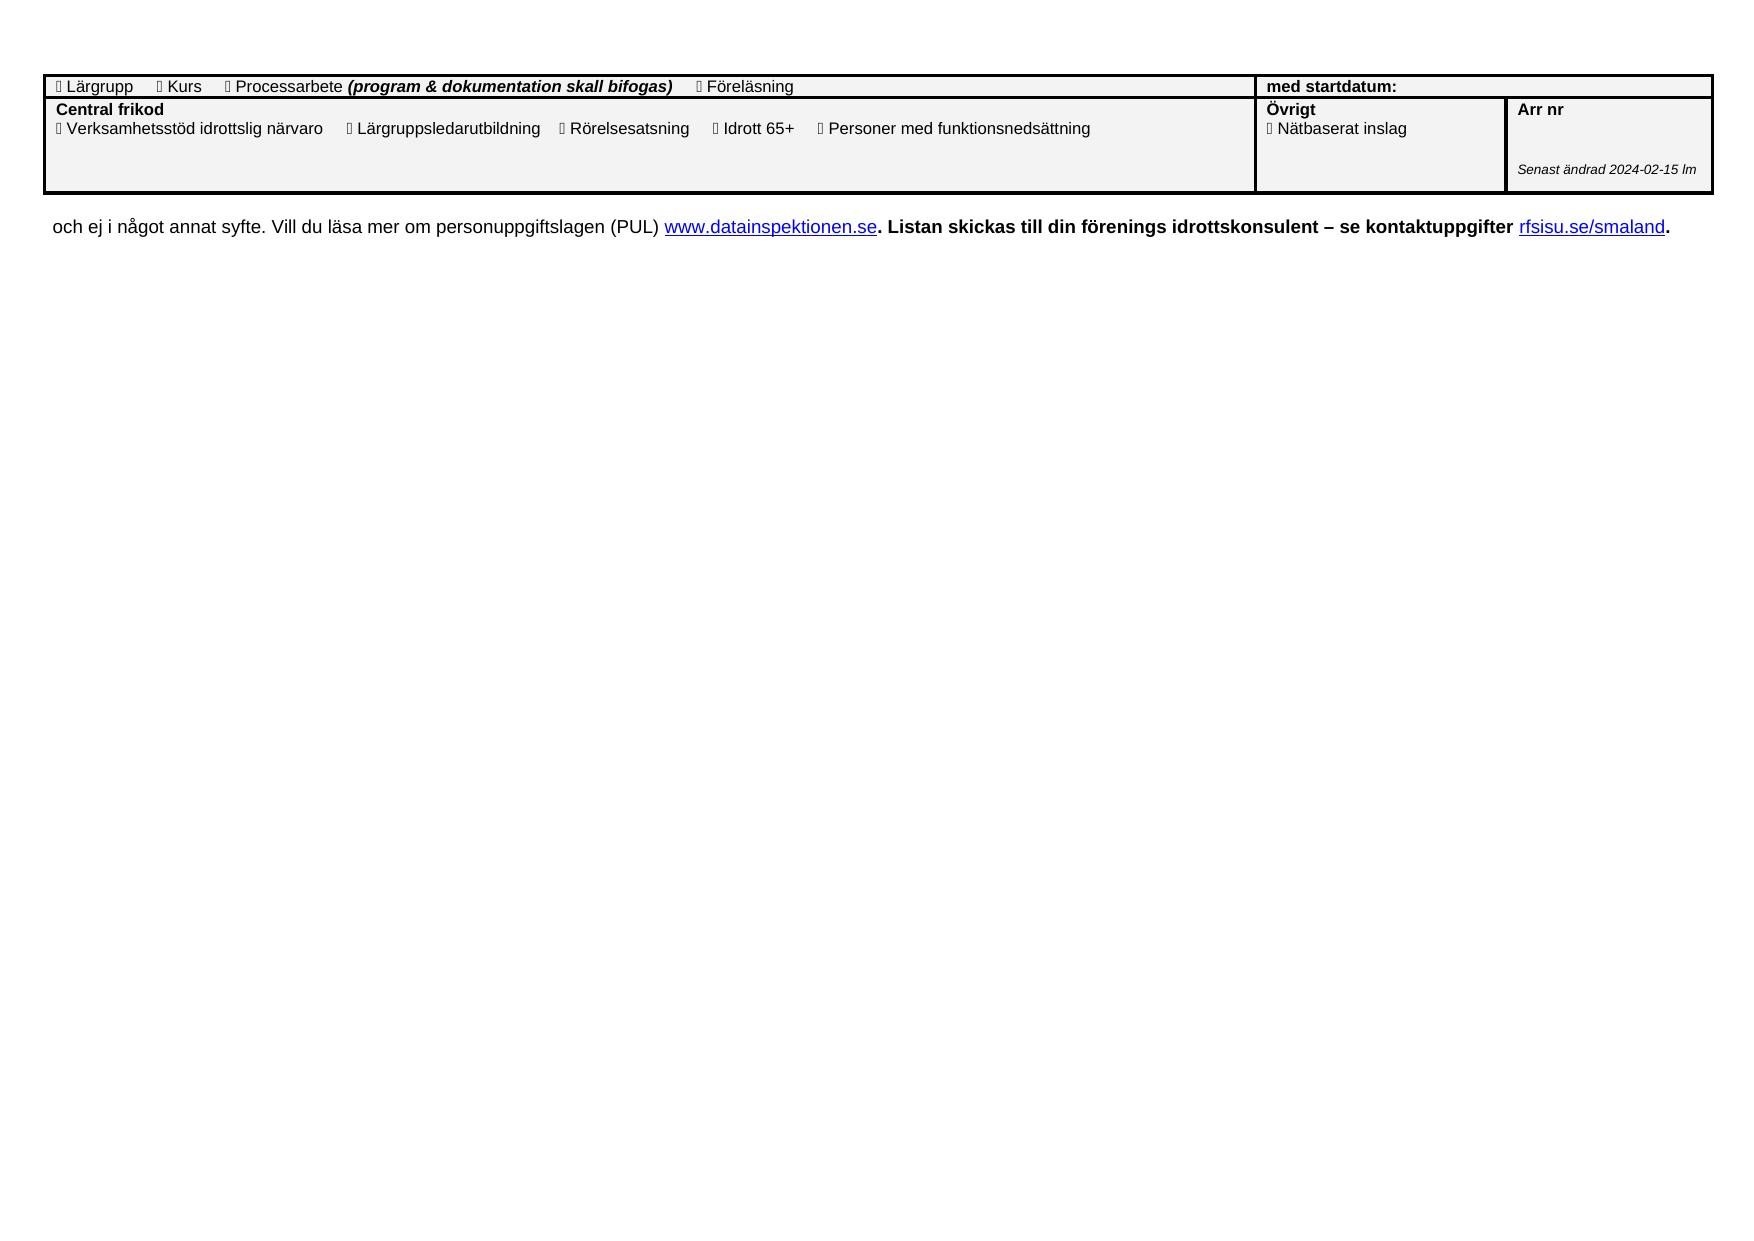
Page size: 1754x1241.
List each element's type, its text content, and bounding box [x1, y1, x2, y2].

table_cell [1257, 77, 1711, 96]
table_cell Central frikod Verksamhetsstöd idrottslig närvaro Lärgruppsledarutbildning Rörelsesatsning Idrott 65+ Personer med funktionsnedsättning [46, 99, 1254, 191]
table_cell Övrigt Nätbaserat inslag [1257, 99, 1504, 191]
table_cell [46, 77, 1254, 96]
table_cell Arr nr Senast ändrad 2024-02-15 lm [1508, 99, 1711, 191]
